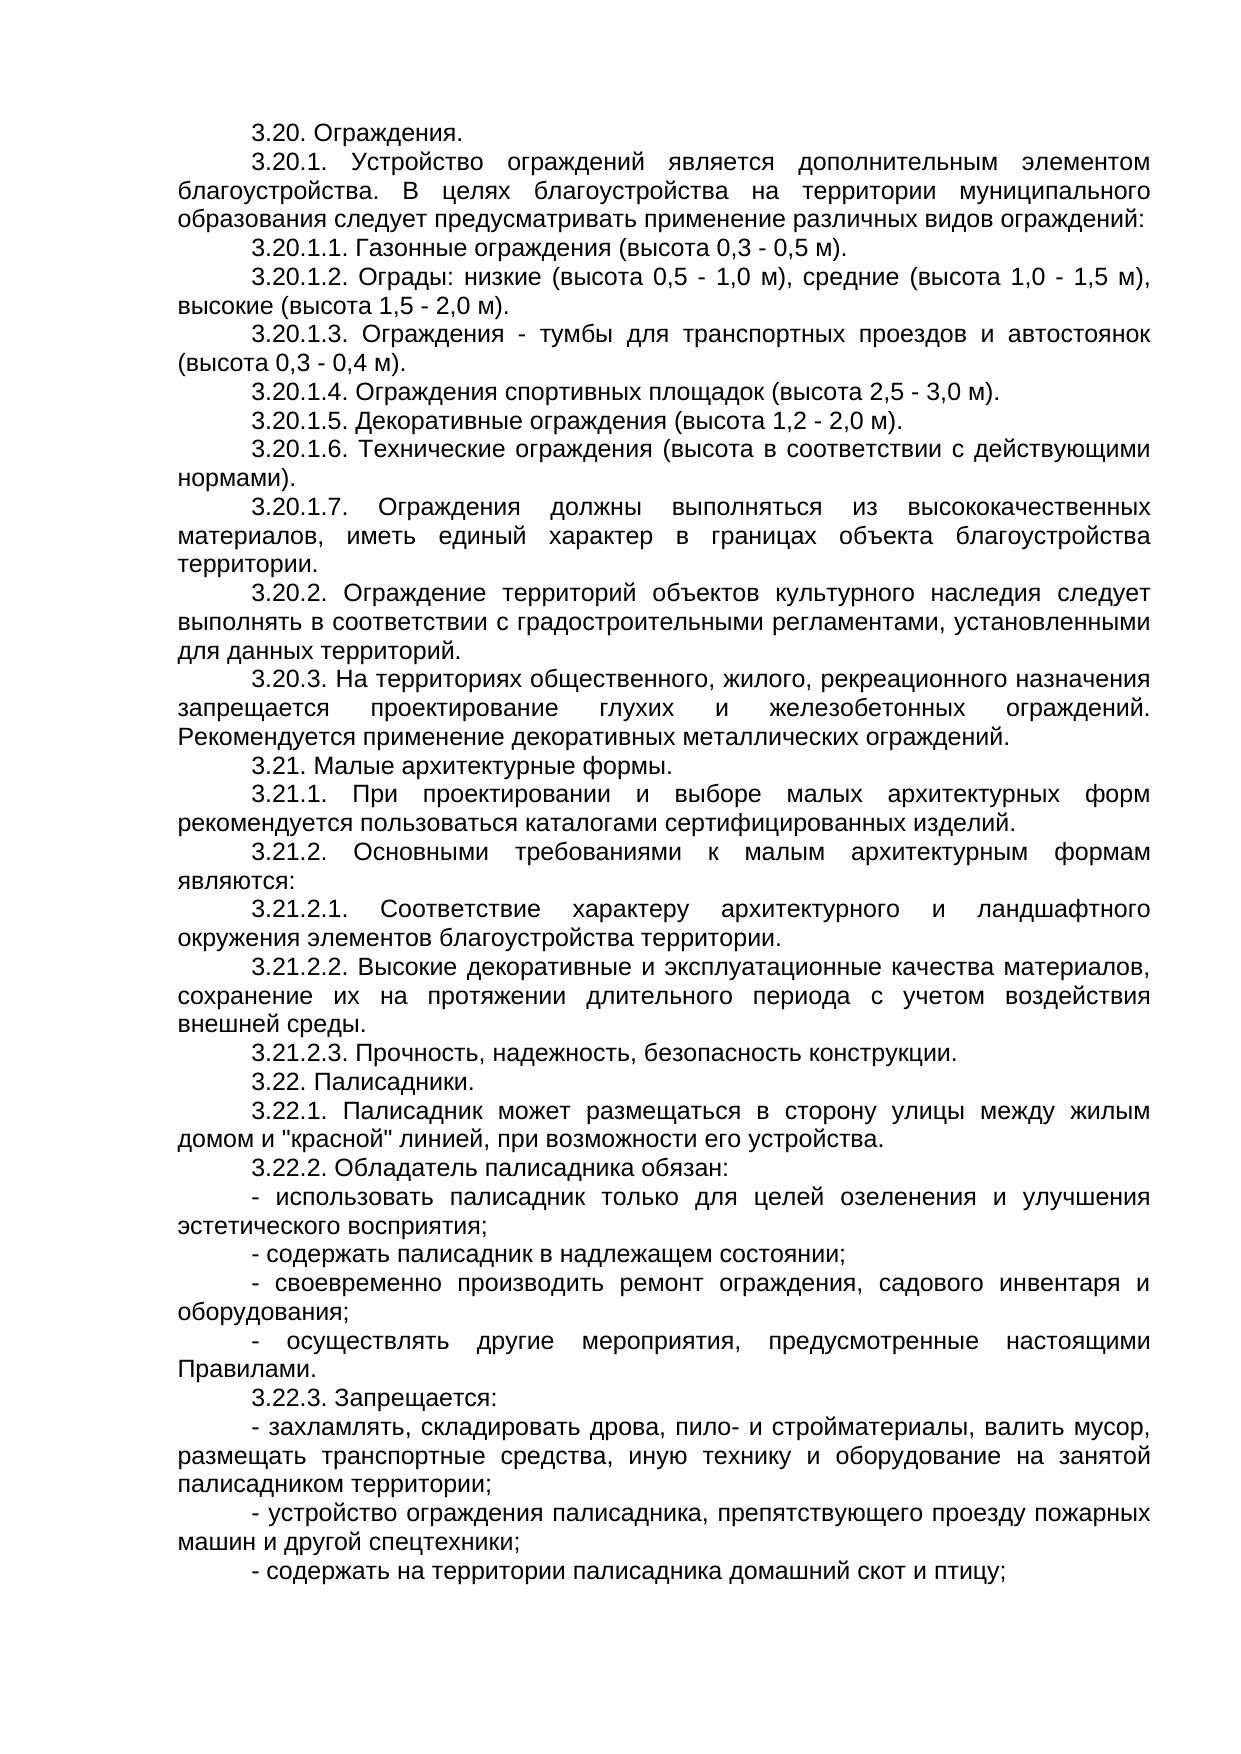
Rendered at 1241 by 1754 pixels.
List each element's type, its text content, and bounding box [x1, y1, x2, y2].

text 3.22.3. Запрещается: [177, 1383, 1152, 1412]
text 3.20.1.5. Декоративные ограждения (высота 1,2 - 2,0 м). [177, 406, 1152, 434]
text - содержать на территории палисадника домашний скот и птицу; [177, 1556, 1152, 1584]
text 3.20. Ограждения. [177, 118, 1152, 147]
text 3.20.1.2. Ограды: низкие (высота 0,5 - 1,0 м), средние (высота 1,0 - 1,5 м), высокие (высота 1,5 - 2,0 м). [177, 262, 1152, 319]
text 3.21.1. При проектировании и выборе малых архитектурных форм рекомендуется пользоваться каталогами сертифицированных изделий. [177, 779, 1152, 837]
text 3.21. Малые архитектурные формы. [177, 751, 1152, 779]
text 3.22. Палисадники. [177, 1067, 1152, 1096]
text - устройство ограждения палисадника, препятствующего проезду пожарных машин и другой спецтехники; [177, 1498, 1152, 1556]
text 3.20.1.6. Технические ограждения (высота в соответствии с действующими нормами). [177, 434, 1152, 492]
text - осуществлять другие мероприятия, предусмотренные настоящими Правилами. [177, 1326, 1152, 1383]
text 3.20.3. На территориях общественного, жилого, рекреационного назначения запрещается проектирование глухих и железобетонных ограждений. Рекомендуется применение декоративных металлических ограждений. [177, 664, 1152, 751]
text 3.20.1.7. Ограждения должны выполняться из высококачественных материалов, иметь единый характер в границах объекта благоустройства территории. [177, 492, 1152, 578]
text - содержать палисадник в надлежащем состоянии; [177, 1239, 1152, 1268]
text - захламлять, складировать дрова, пило- и стройматериалы, валить мусор, размещать транспортные средства, иную технику и оборудование на занятой палисадником территории; [177, 1412, 1152, 1498]
text 3.20.1. Устройство ограждений является дополнительным элементом благоустройства. В целях благоустройства на территории муниципального образования следует предусматривать применение различных видов ограждений: [177, 147, 1152, 233]
text - своевременно производить ремонт ограждения, садового инвентаря и оборудования; [177, 1268, 1152, 1326]
text 3.21.2. Основными требованиями к малым архитектурным формам являются: [177, 837, 1152, 894]
text 3.20.2. Ограждение территорий объектов культурного наследия следует выполнять в соответствии с градостроительными регламентами, установленными для данных территорий. [177, 578, 1152, 664]
text 3.21.2.2. Высокие декоративные и эксплуатационные качества материалов, сохранение их на протяжении длительного периода с учетом воздействия внешней среды. [177, 952, 1152, 1038]
text - использовать палисадник только для целей озеленения и улучшения эстетического восприятия; [177, 1182, 1152, 1239]
text 3.20.1.3. Ограждения - тумбы для транспортных проездов и автостоянок (высота 0,3 - 0,4 м). [177, 319, 1152, 377]
text 3.21.2.1. Соответствие характеру архитектурного и ландшафтного окружения элементов благоустройства территории. [177, 894, 1152, 952]
text 3.21.2.3. Прочность, надежность, безопасность конструкции. [177, 1038, 1152, 1067]
text 3.20.1.1. Газонные ограждения (высота 0,3 - 0,5 м). [177, 233, 1152, 262]
text 3.22.1. Палисадник может размещаться в сторону улицы между жилым домом и "красной" линией, при возможности его устройства. [177, 1096, 1152, 1153]
text 3.22.2. Обладатель палисадника обязан: [177, 1153, 1152, 1182]
text 3.20.1.4. Ограждения спортивных площадок (высота 2,5 - 3,0 м). [177, 377, 1152, 406]
